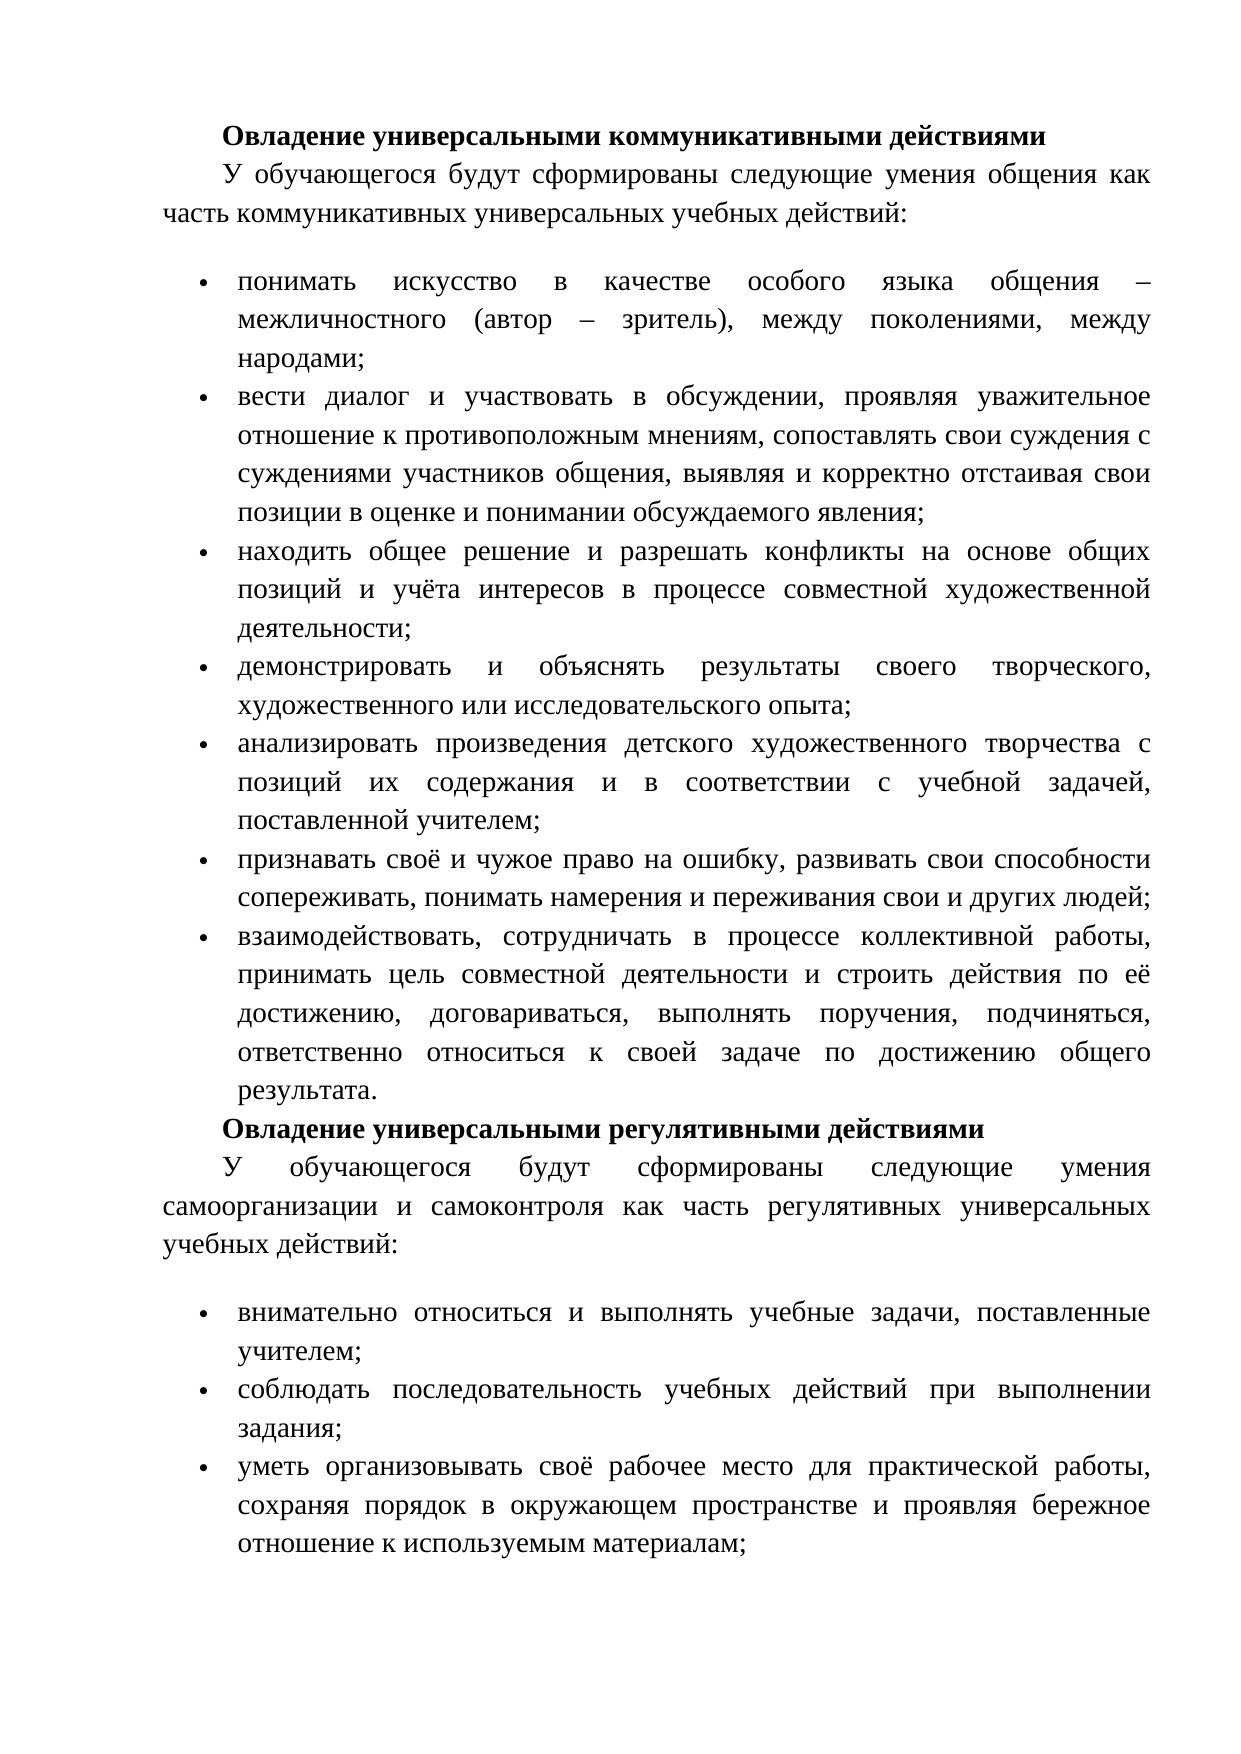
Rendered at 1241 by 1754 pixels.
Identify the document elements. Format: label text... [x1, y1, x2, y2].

list вести диалог и участвовать в обсуждении, проявляя уважительное отношение к противоположным мнениям, сопоставлять свои суждения с суждениями участников общения, выявляя и корректно отстаивая свои позиции в оценке и понимании обсуждаемого явления; [200, 378, 1152, 528]
list внимательно относиться и выполнять учебные задачи, поставленные учителем; [200, 1294, 1152, 1366]
list демонстрировать и объяснять результаты своего творческого, художественного или исследовательского опыта; [200, 648, 1152, 720]
list анализировать произведения детского художественного творчества с позиций их содержания и в соответствии с учебной задачей, поставленной учителем; [200, 725, 1152, 836]
list взаимодействовать, сотрудничать в процессе коллективной работы, принимать цель совместной деятельности и строить действия по её достижению, договариваться, выполнять поручения, подчиняться, ответственно относиться к своей задаче по достижению общего результата. [200, 918, 1152, 1106]
list находить общее решение и разрешать конфликты на основе общих позиций и учёта интересов в процессе совместной художественной деятельности; [200, 533, 1152, 643]
text У обучающегося будут сформированы следующие умения самоорганизации и самоконтроля как часть регулятивных универсальных учебных действий: [162, 1149, 1152, 1260]
list признавать своё и чужое право на ошибку, развивать свои способности сопереживать, понимать намерения и переживания свои и других людей; [200, 841, 1152, 913]
list уметь организовывать своё рабочее место для практической работы, сохраняя порядок в окружающем пространстве и проявляя бережное отношение к используемым материалам; [200, 1448, 1152, 1559]
list соблюдать последовательность учебных действий при выполнении задания; [200, 1371, 1152, 1443]
text Овладение универсальными коммуникативными действиями [162, 118, 1152, 152]
text У обучающегося будут сформированы следующие умения общения как часть коммуникативных универсальных учебных действий: [162, 157, 1152, 229]
text Овладение универсальными регулятивными действиями [162, 1111, 1152, 1144]
list понимать искусство в качестве особого языка общения – межличностного (автор – зритель), между поколениями, между народами; [200, 263, 1152, 373]
